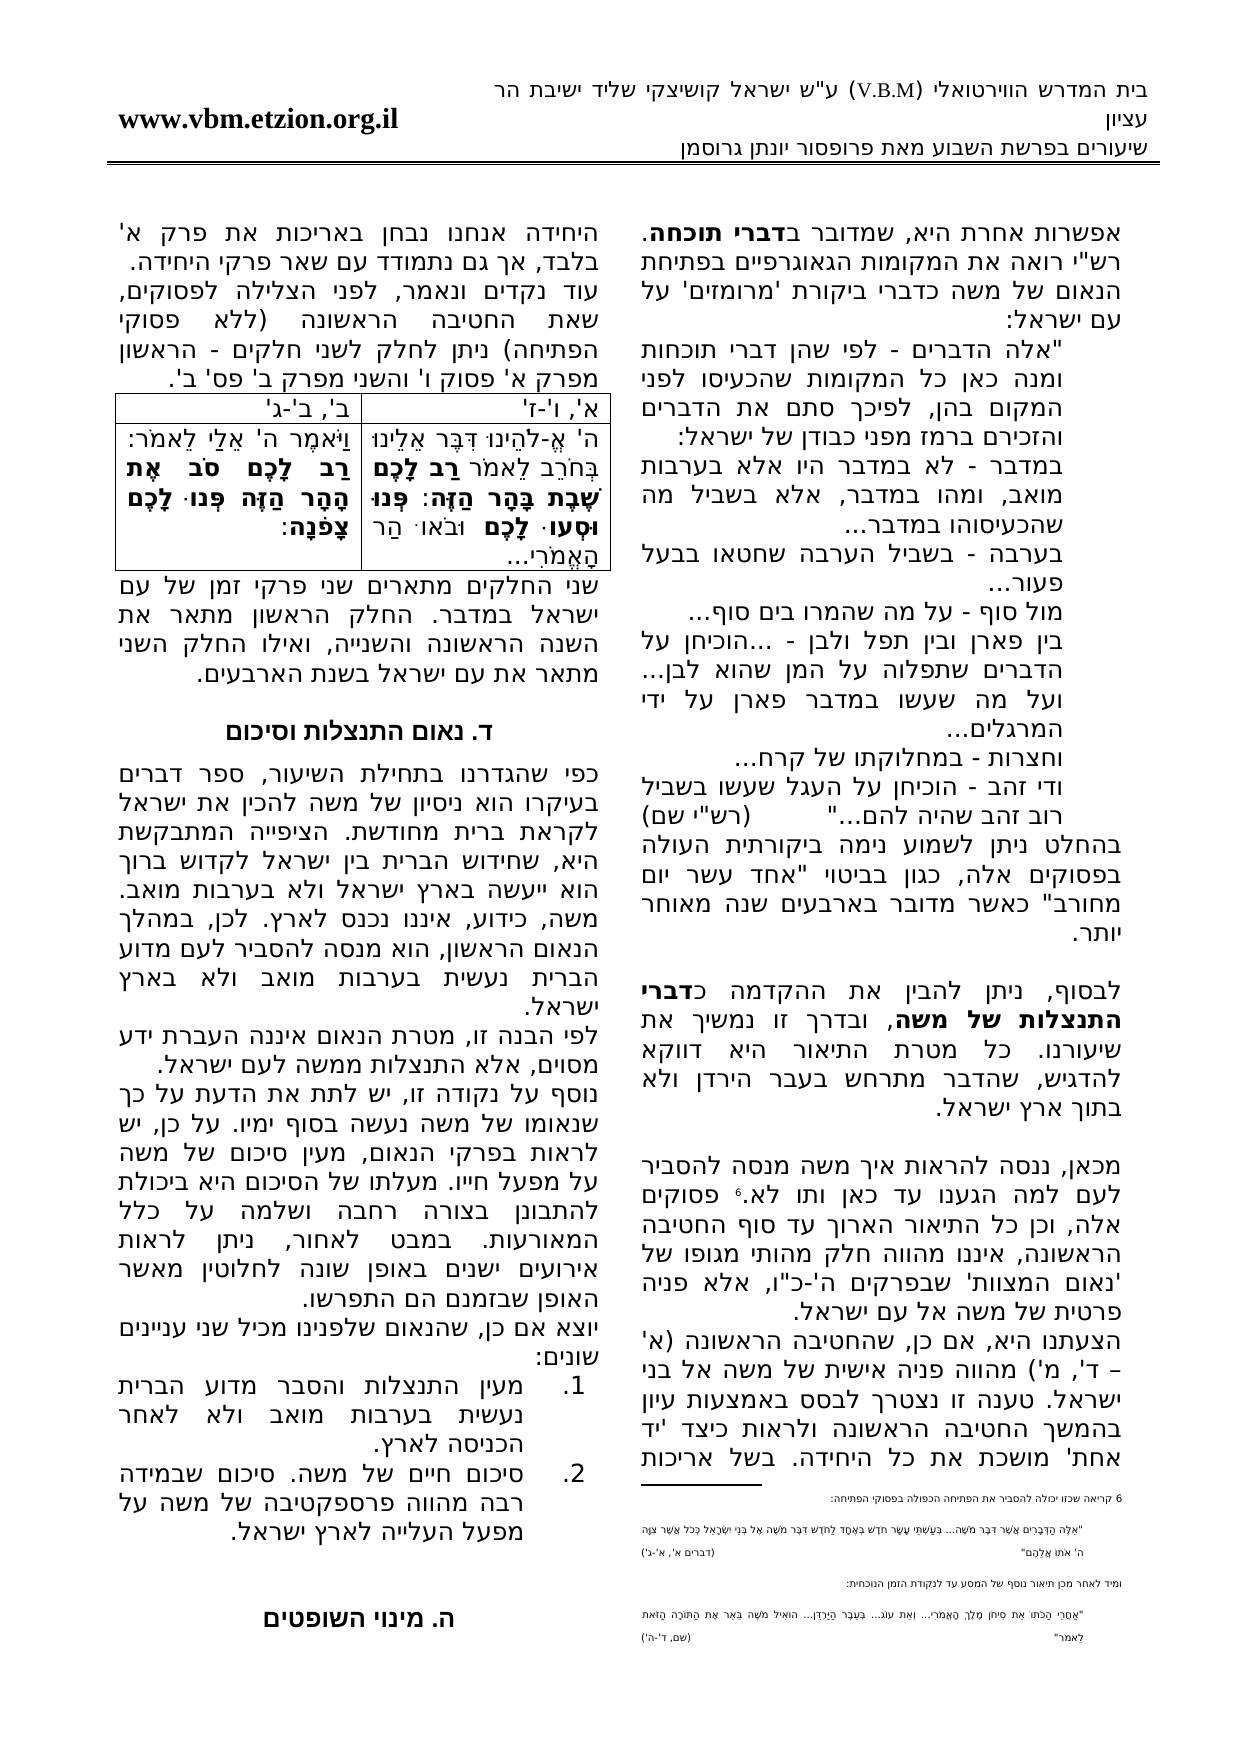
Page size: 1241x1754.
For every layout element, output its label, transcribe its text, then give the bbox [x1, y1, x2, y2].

text עוד נקדים ונאמר, לפני הצלילה לפסוקים, שאת החטיבה הראשונה (ללא פסוקי הפתיחה) ניתן לחלק לשני חלקים - הראשון מפרק א' פסוק ו' והשני מפרק ב' פס' ב'. [118, 276, 599, 393]
table_cell וַיֹּאמֶר ה' אֵלַי לֵאמֹר: רַב לָכֶם סֹב אֶת הָהָר הַזֶּה פְּנוּ לָכֶם צָפֹנָה: [116, 424, 361, 570]
text כפי שהגדרנו בתחילת השיעור, ספר דברים בעיקרו הוא ניסיון של משה להכין את ישראל לקראת ברית מחודשת. הציפייה המתבקשת היא, שחידוש הברית בין ישראל לקדוש ברוך הוא ייעשה בארץ ישראל ולא בערבות מואב. משה, כידוע, איננו נכנס לארץ. לכן, במהלך הנאום הראשון, הוא מנסה להסביר לעם מדוע הברית נעשית בערבות מואב ולא בארץ ישראל. [118, 759, 599, 1021]
table_header ב', ב'-ג' [116, 394, 361, 423]
text ד. נאום התנצלות וסיכום [118, 717, 599, 746]
text יוצא אם כן, שהנאום שלפנינו מכיל שני עניינים שונים: [118, 1313, 599, 1371]
text "אלה הדברים - לפי שהן דברי תוכחות ומנה כאן כל המקומות שהכעיסו לפני המקום בהן, לפיכך סתם את הדברים והזכירם ברמז מפני כבודן של ישראל: [641, 335, 1063, 451]
text לפי הבנה זו, מטרת הנאום איננה העברת ידע מסוים, אלא התנצלות ממשה לעם ישראל. [118, 1021, 599, 1079]
text הצעתנו היא, אם כן, שהחטיבה הראשונה (א' – ד', מ') מהווה פניה אישית של משה אל בני ישראל. טענה זו נצטרך לבסס באמצעות עיון בהמשך החטיבה הראשונה ולראות כיצד 'יד אחת' מושכת את כל היחידה. בשל אריכות היחידה אנחנו נבחן באריכות את פרק א' בלבד, אך גם נתמודד עם שאר פרקי היחידה. [118, 218, 599, 276]
text מול סוף - על מה שהמרו בים סוף... [641, 597, 1063, 626]
list סיכום חיים של משה. סיכום שבמידה רבה מהווה פרספקטיבה של משה על מפעל העלייה לארץ ישראל. [118, 1459, 562, 1546]
table_header א', ו'-ז' [362, 394, 610, 423]
text אפשרות אחרת היא, שמדובר בדברי תוכחה. רש"י רואה את המקומות הגאוגרפיים בפתיחת הנאום של משה כדברי ביקורת 'מרומזים' על עם ישראל: [641, 218, 1122, 335]
text לבסוף, ניתן להבין את ההקדמה כדברי התנצלות של משה, ובדרך זו נמשיך את שיעורנו. כל מטרת התיאור היא דווקא להדגיש, שהדבר מתרחש בעבר הירדן ולא בתוך ארץ ישראל. [641, 976, 1122, 1122]
text בערבה - בשביל הערבה שחטאו בבעל פעור... [641, 539, 1063, 597]
list מעין התנצלות והסבר מדוע הברית נעשית בערבות מואב ולא לאחר הכניסה לארץ. [118, 1371, 562, 1459]
text נוסף על נקודה זו, יש לתת את הדעת על כך שנאומו של משה נעשה בסוף ימיו. על כן, יש לראות בפרקי הנאום, מעין סיכום של משה על מפעל חייו. מעלתו של הסיכום היא ביכולת להתבונן בצורה רחבה ושלמה על כלל המאורעות. במבט לאחור, ניתן לראות אירועים ישנים באופן שונה לחלוטין מאשר האופן שבזמנם הם התפרשו. [118, 1079, 599, 1313]
text בין פארן ובין תפל ולבן - ...הוכיחן על הדברים שתפלוה על המן שהוא לבן... ועל מה שעשו במדבר פארן על ידי המרגלים... [641, 626, 1063, 743]
text שני החלקים מתארים שני פרקי זמן של עם ישראל במדבר. החלק הראשון מתאר את השנה הראשונה והשנייה, ואילו החלק השני מתאר את עם ישראל בשנת הארבעים. [118, 571, 599, 688]
text מכאן, ננסה להראות איך משה מנסה להסביר לעם למה הגענו עד כאן ותו לא. פסוקים אלה, וכן כל התיאור הארוך עד סוף החטיבה הראשונה, איננו מהווה חלק מהותי מגופו של 'נאום המצוות' שבפרקים ה'-כ"ו, אלא פניה פרטית של משה אל עם ישראל. [641, 1151, 1122, 1326]
text ודי זהב - הוכיחן על העגל שעשו בשביל רוב זהב שהיה להם..." (רש"י שם) [641, 772, 1063, 831]
text הצעתנו היא, אם כן, שהחטיבה הראשונה (א' – ד', מ') מהווה פניה אישית של משה אל בני ישראל. טענה זו נצטרך לבסס באמצעות עיון בהמשך החטיבה הראשונה ולראות כיצד 'יד אחת' מושכת את כל היחידה. בשל אריכות היחידה אנחנו נבחן באריכות את פרק א' בלבד, אך גם נתמודד עם שאר פרקי היחידה. [641, 1326, 1122, 1472]
text וחצרות - במחלוקתו של קרח... [641, 743, 1063, 772]
text במדבר - לא במדבר היו אלא בערבות מואב, ומהו במדבר, אלא בשביל מה שהכעיסוהו במדבר... [641, 451, 1063, 539]
text בהחלט ניתן לשמוע נימה ביקורתית העולה בפסוקים אלה, כגון בביטוי "אחד עשר יום מחורב" כאשר מדובר בארבעים שנה מאוחר יותר. [641, 831, 1122, 947]
text ה. מינוי השופטים [118, 1604, 599, 1634]
table_cell ה' אֱ-לֹהֵינוּ דִּבֶּר אֵלֵינוּ בְּחֹרֵב לֵאמֹר רַב לָכֶם שֶׁבֶת בָּהָר הַזֶּה: פְּנוּ וּסְעוּ לָכֶם וּבֹאוּ הַר הָאֱמֹרִי... [362, 424, 610, 570]
